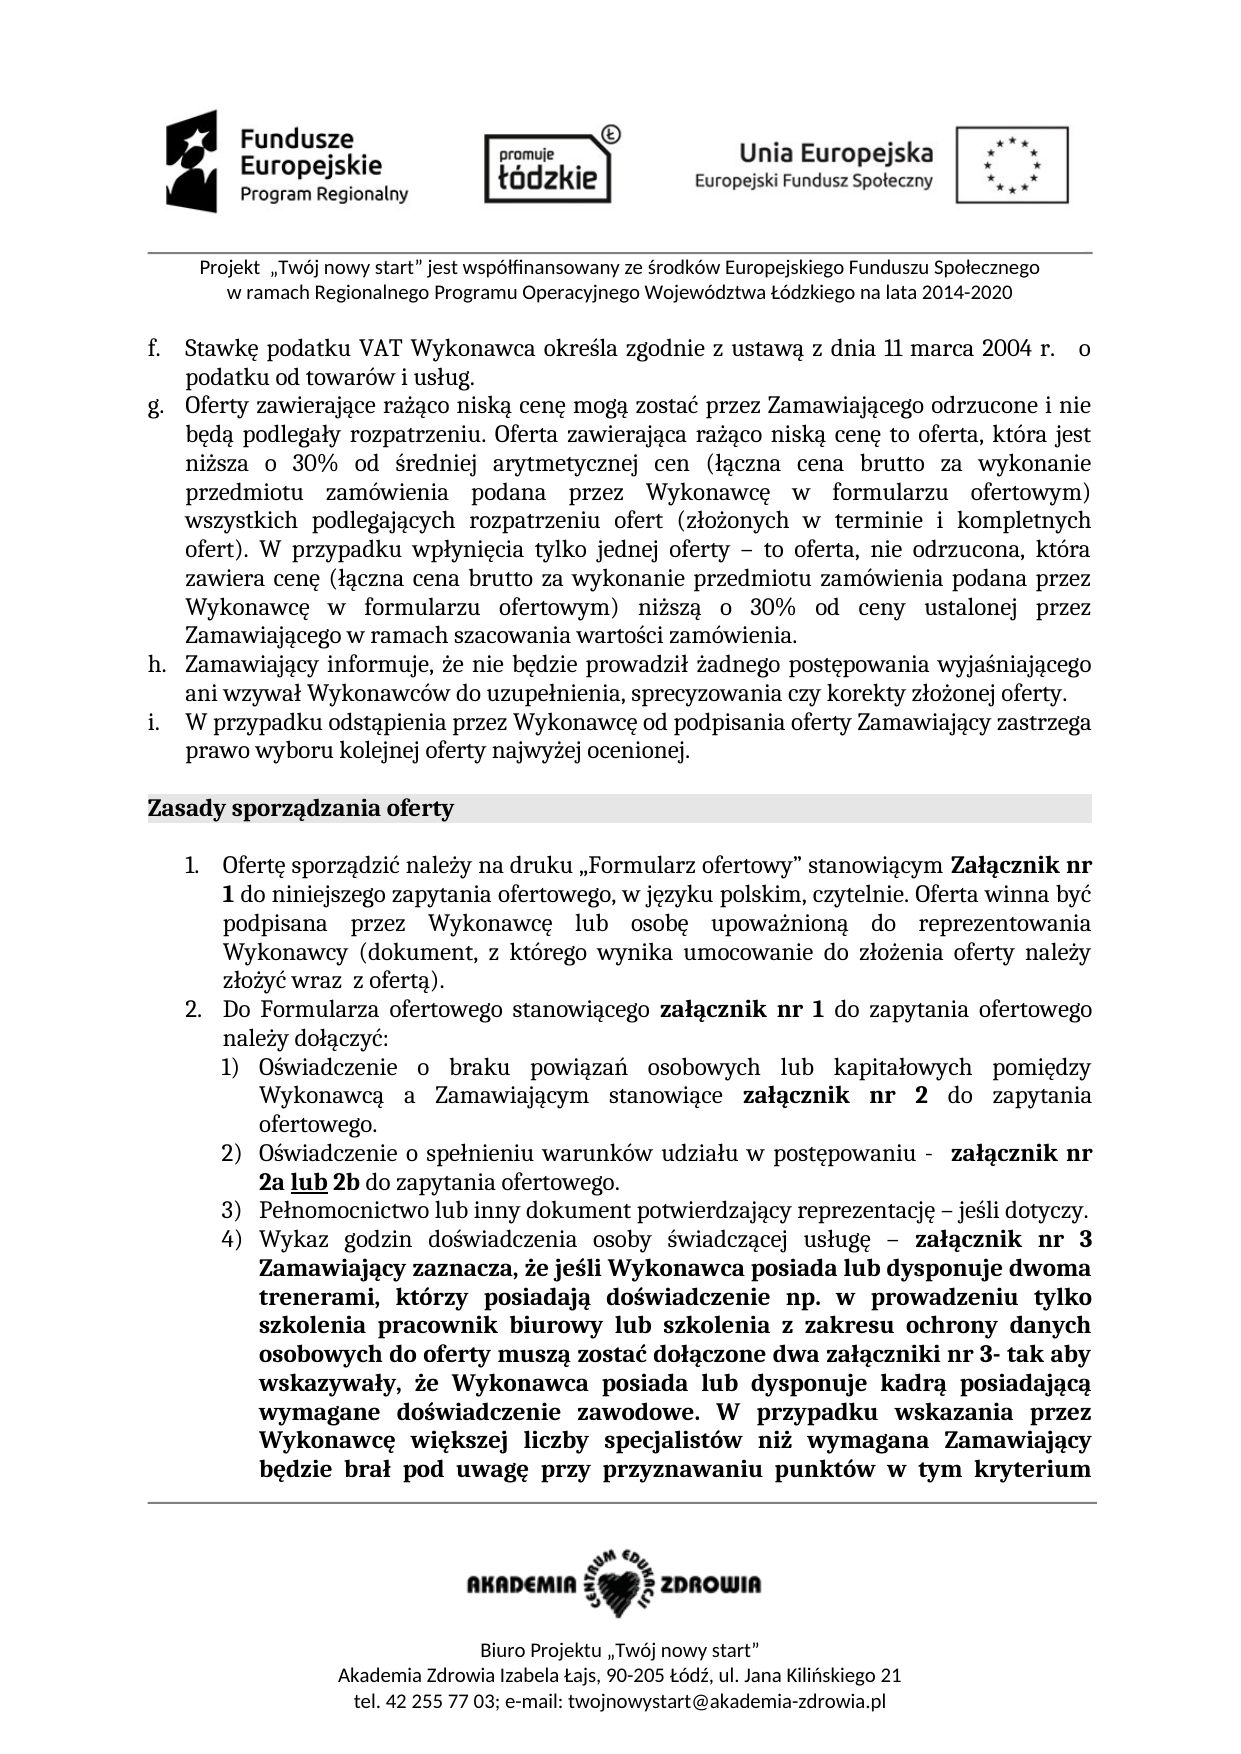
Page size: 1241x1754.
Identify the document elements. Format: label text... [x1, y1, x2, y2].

text Zasady sporządzania oferty [148, 794, 1092, 823]
picture [462, 1536, 771, 1633]
list Oferty zawierające rażąco niską cenę mogą zostać przez Zamawiającego odrzucone i nie będą podlegały rozpatrzeniu. Oferta zawierająca rażąco niską cenę to oferta, która jest niższa o 30% od średniej arytmetycznej cen (łączna cena brutto za wykonanie przedmiotu zamówienia podana przez Wykonawcę w formularzu ofertowym) wszystkich podlegających rozpatrzeniu ofert (złożonych w terminie i kompletnych ofert). W przypadku wpłynięcia tylko jednej oferty – to oferta, nie odrzucona, która zawiera cenę (łączna cena brutto za wykonanie przedmiotu zamówienia podana przez Wykonawcę w formularzu ofertowym) niższą o 30% od ceny ustalonej przez Zamawiającego w ramach szacowania wartości zamówienia. [148, 391, 1092, 650]
list Pełnomocnictwo lub inny dokument potwierdzający reprezentację – jeśli dotyczy. [221, 1196, 1092, 1225]
list Ofertę sporządzić należy na druku „Formularz ofertowy” stanowiącym Załącznik nr 1 do niniejszego zapytania ofertowego, w języku polskim, czytelnie. Oferta winna być podpisana przez Wykonawcę lub osobę upoważnioną do reprezentowania Wykonawcy (dokument, z którego wynika umocowanie do złożenia oferty należy złożyć wraz z ofertą). [185, 851, 1092, 995]
list Stawkę podatku VAT Wykonawca określa zgodnie z ustawą z dnia 11 marca 2004 r. o podatku od towarów i usług. [148, 334, 1092, 391]
list Zamawiający informuje, że nie będzie prowadził żadnego postępowania wyjaśniającego ani wzywał Wykonawców do uzupełnienia, sprecyzowania czy korekty złożonej oferty. [148, 650, 1092, 708]
list Oświadczenie o braku powiązań osobowych lub kapitałowych pomiędzy Wykonawcą a Zamawiającym stanowiące załącznik nr 2 do zapytania ofertowego. [221, 1053, 1092, 1139]
picture [147, 73, 1084, 252]
list Oświadczenie o spełnieniu warunków udziału w postępowaniu - załącznik nr 2a lub 2b do zapytania ofertowego. [221, 1139, 1092, 1196]
list W przypadku odstąpienia przez Wykonawcę od podpisania oferty Zamawiający zastrzega prawo wyboru kolejnej oferty najwyżej ocenionej. [148, 708, 1092, 765]
list Do Formularza ofertowego stanowiącego załącznik nr 1 do zapytania ofertowego należy dołączyć: [185, 995, 1092, 1053]
